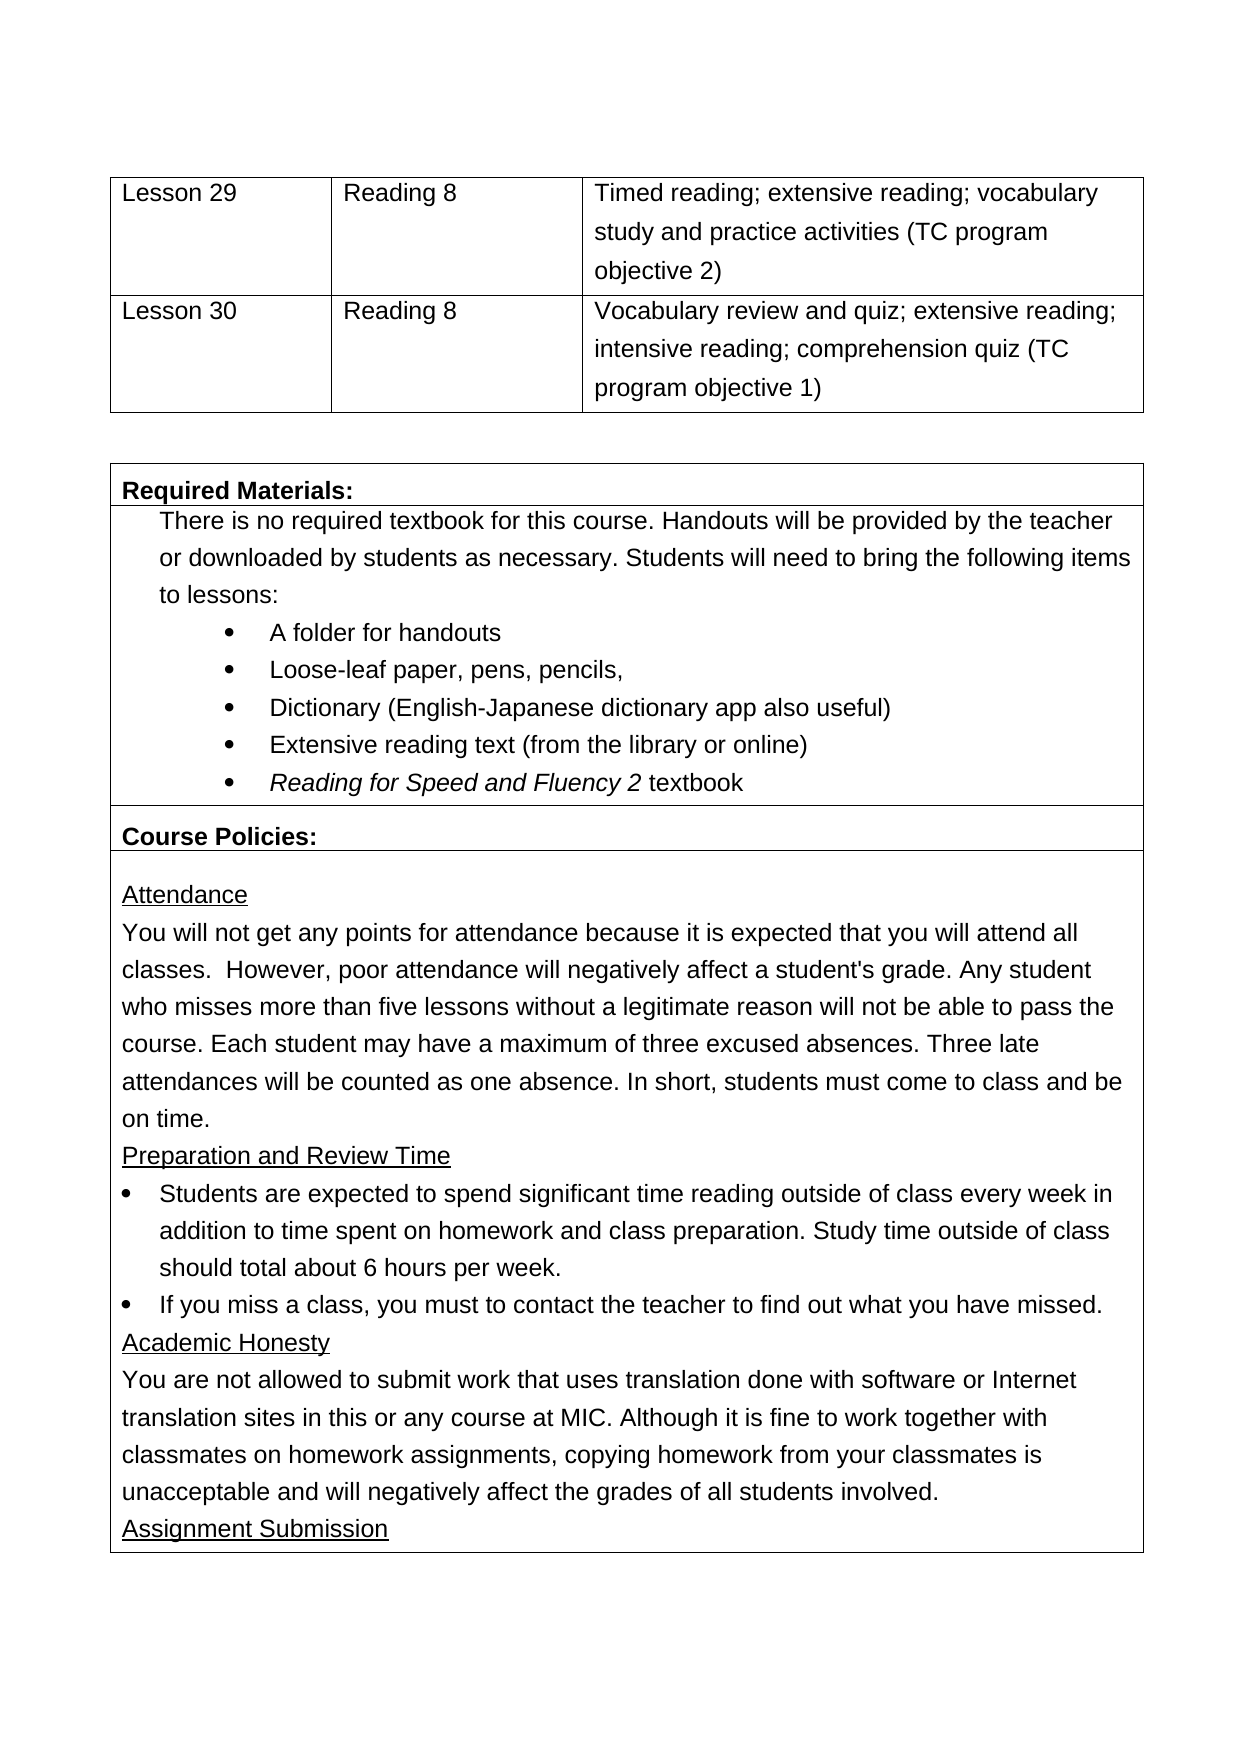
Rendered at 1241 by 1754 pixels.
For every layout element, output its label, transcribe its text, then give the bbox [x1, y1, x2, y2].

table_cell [583, 296, 1143, 412]
table_cell Timed reading; extensive reading; vocabulary study and practice activities (TC program objective 2) [583, 178, 1143, 294]
table_cell Lesson 30 [111, 296, 331, 412]
table_cell There is no required textbook for this course. Handouts will be provided by the teacher or downloaded by students as necessary. Students will need to bring the following items to lessons: A folder for handouts Loose-leaf paper, pens, pencils, Dictionary (English-Japanese dictionary app also useful) Extensive reading text (from the library or online) Reading for Speed and Fluency 2 textbook [111, 506, 1143, 805]
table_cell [111, 851, 1143, 1552]
table_cell Reading 8 [332, 296, 582, 412]
table_cell Lesson 29 [111, 178, 331, 294]
table_header Required Materials: [111, 464, 1143, 505]
table_cell Reading 8 [332, 178, 582, 294]
table_cell Course Policies: [111, 806, 1143, 850]
